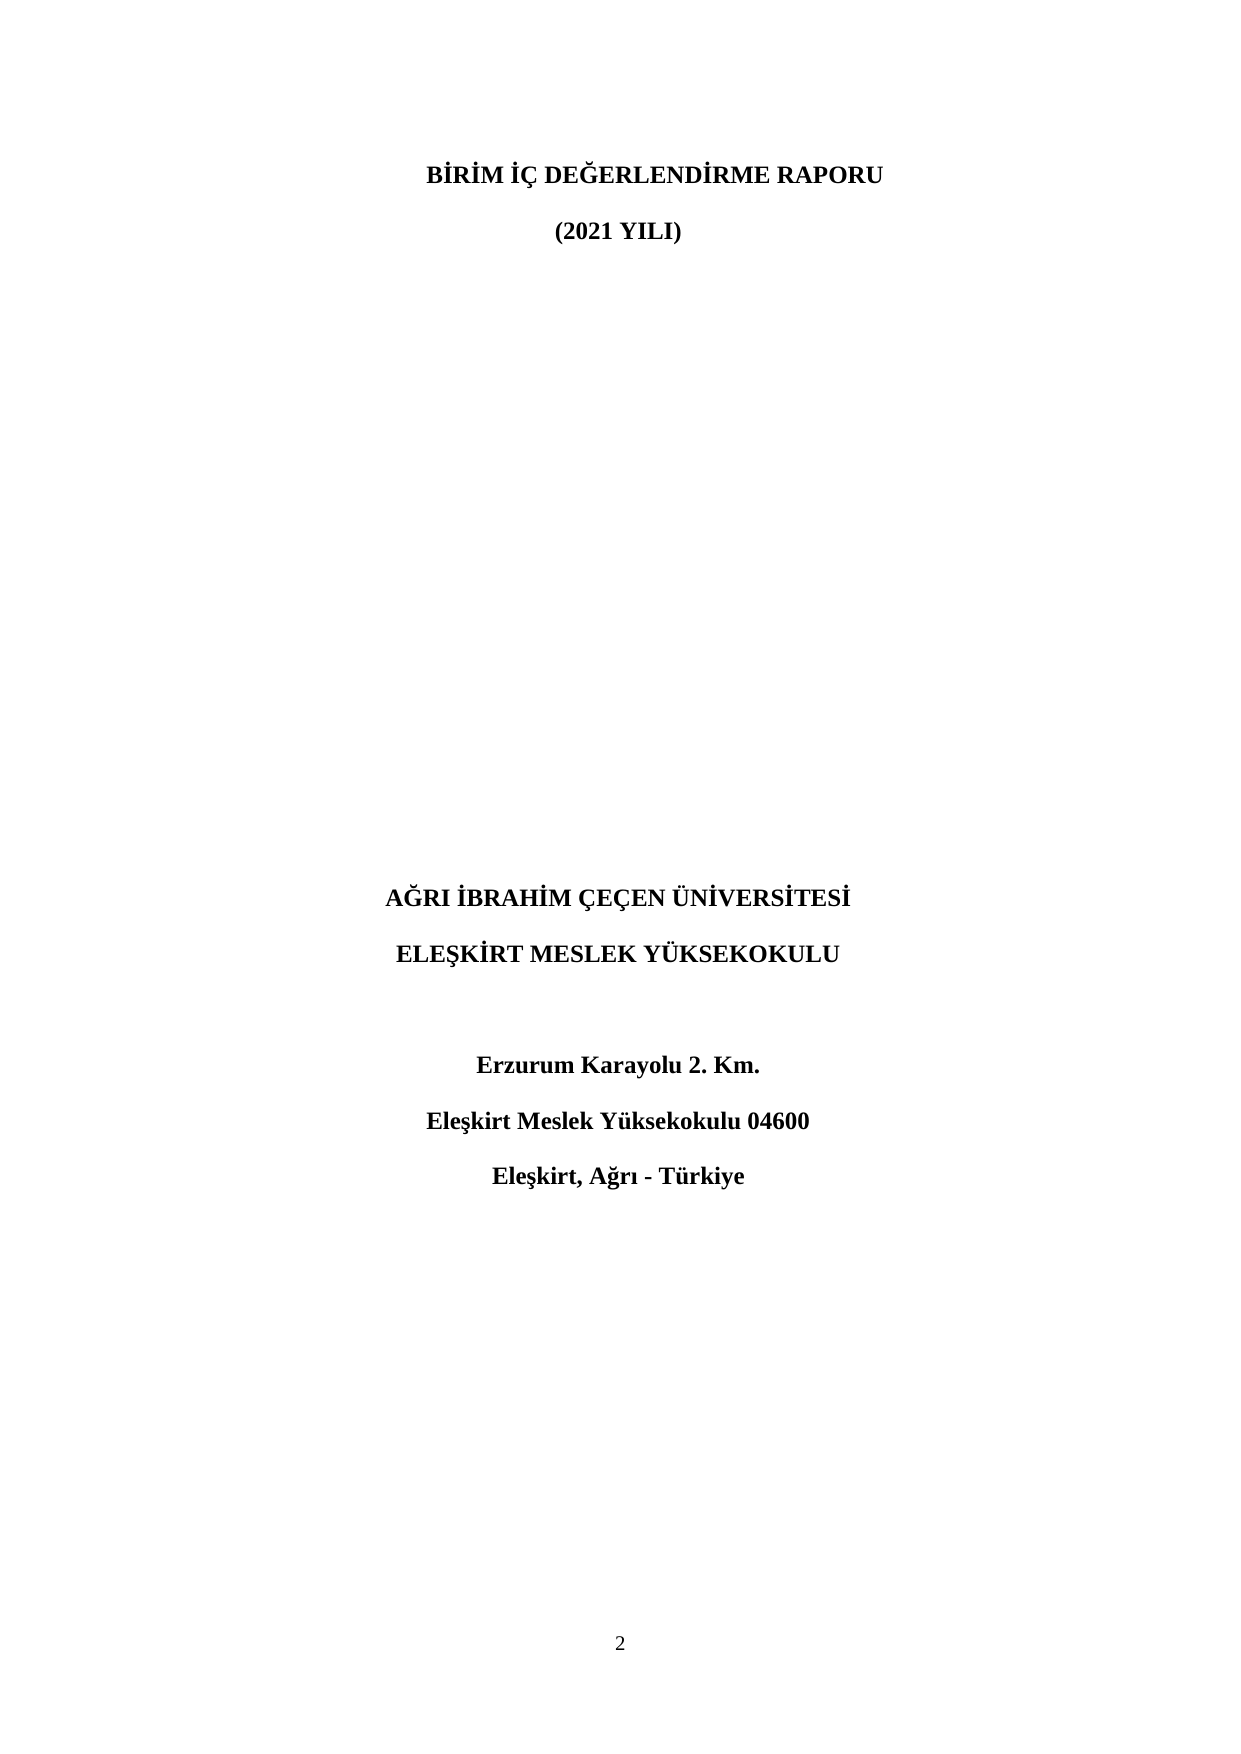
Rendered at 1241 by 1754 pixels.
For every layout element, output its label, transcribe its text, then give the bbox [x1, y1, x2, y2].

text Eleşkirt Meslek Yüksekokulu 04600 [148, 1106, 1088, 1134]
text ELEŞKİRT MESLEK YÜKSEKOKULU [148, 939, 1088, 968]
text Erzurum Karayolu 2. Km. [148, 1050, 1088, 1079]
text Eleşkirt, Ağrı - Türkiye [148, 1161, 1088, 1190]
text AĞRI İBRAHİM ÇEÇEN ÜNİVERSİTESİ [148, 883, 1088, 912]
text (2021 YILI) [148, 216, 1088, 244]
text BİRİM İÇ DEĞERLENDİRME RAPORU [148, 160, 1088, 189]
